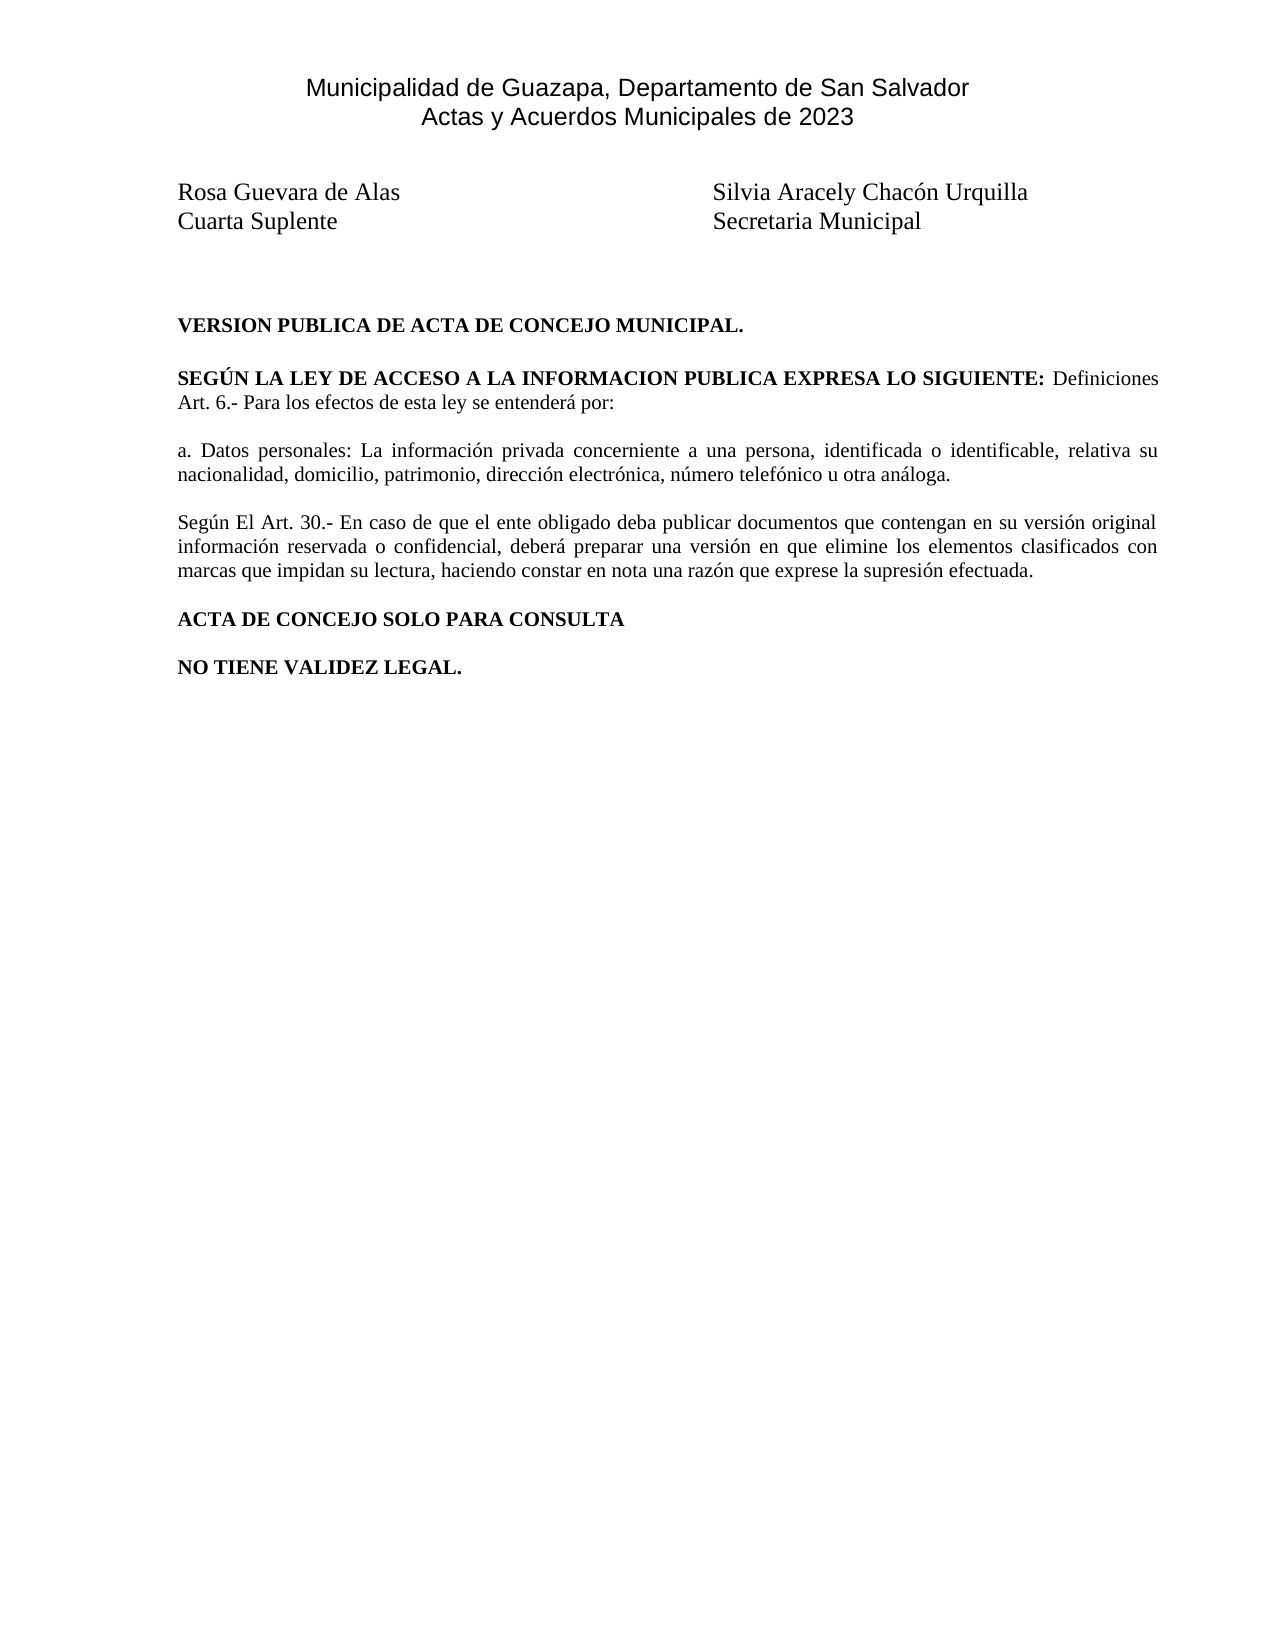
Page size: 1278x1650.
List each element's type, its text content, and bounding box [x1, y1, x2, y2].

text Según El Art. 30.- En caso de que el ente obligado deba publicar documentos que contengan en su versión original información reservada o confidencial, deberá preparar una versión en que elimine los elementos clasificados con marcas que impidan su lectura, haciendo constar en nota una razón que exprese la supresión efectuada. [177, 510, 1159, 582]
text NO TIENE VALIDEZ LEGAL. [177, 654, 1032, 679]
text ACTA DE CONCEJO SOLO PARA CONSULTA [177, 606, 1159, 631]
text SEGÚN LA LEY DE ACCESO A LA INFORMACION PUBLICA EXPRESA LO SIGUIENTE: Definiciones Art. 6.- Para los efectos de esta ley se entenderá por: [177, 366, 1159, 414]
text VERSION PUBLICA DE ACTA DE CONCEJO MUNICIPAL. [177, 313, 1159, 337]
text Rosa Guevara de Alas Silvia Aracely Chacón Urquilla [177, 177, 1159, 206]
text a. Datos personales: La información privada concerniente a una persona, identificada o identificable, relativa su nacionalidad, domicilio, patrimonio, dirección electrónica, número telefónico u otra análoga. [177, 438, 1159, 486]
text Cuarta Suplente Secretaria Municipal [177, 206, 1159, 235]
